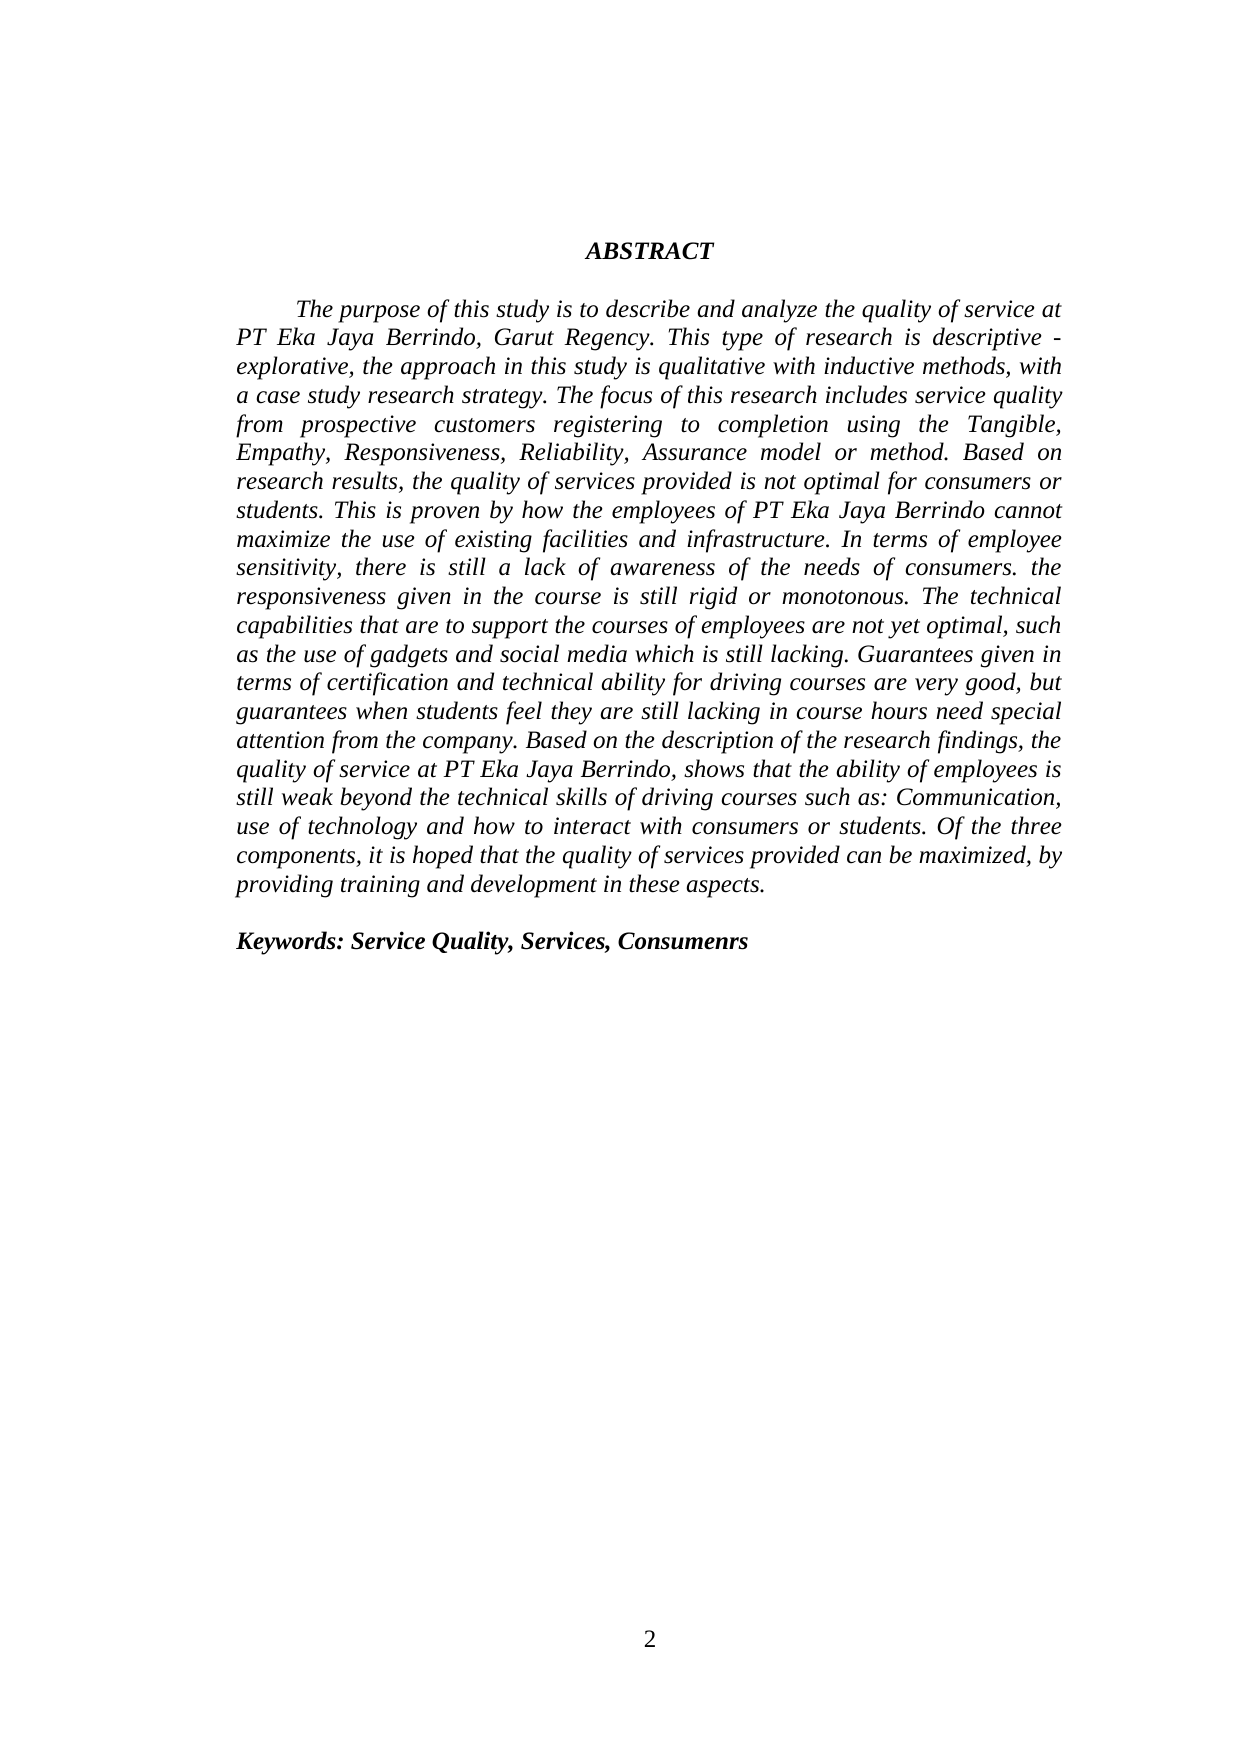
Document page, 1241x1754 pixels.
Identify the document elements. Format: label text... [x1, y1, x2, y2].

text Keywords: Service Quality, Services, Consumenrs [236, 926, 1063, 955]
text The purpose of this study is to describe and analyze the quality of service at PT Eka Jaya Berrindo, Garut Regency. This type of research is descriptive - explorative, the approach in this study is qualitative with inductive methods, with a case study research strategy. The focus of this research includes service quality from prospective customers registering to completion using the Tangible, Empathy, Responsiveness, Reliability, Assurance model or method. Based on research results, the quality of services provided is not optimal for consumers or students. This is proven by how the employees of PT Eka Jaya Berrindo cannot maximize the use of existing facilities and infrastructure. In terms of employee sensitivity, there is still a lack of awareness of the needs of consumers. the responsiveness given in the course is still rigid or monotonous. The technical capabilities that are to support the courses of employees are not yet optimal, such as the use of gadgets and social media which is still lacking. Guarantees given in terms of certification and technical ability for driving courses are very good, but guarantees when students feel they are still lacking in course hours need special attention from the company. Based on the description of the research findings, the quality of service at PT Eka Jaya Berrindo, shows that the ability of employees is still weak beyond the technical skills of driving courses such as: Communication, use of technology and how to interact with consumers or students. Of the three components, it is hoped that the quality of services provided can be maximized, by providing training and development in these aspects. [236, 294, 1063, 897]
text ABSTRACT [236, 236, 1063, 265]
